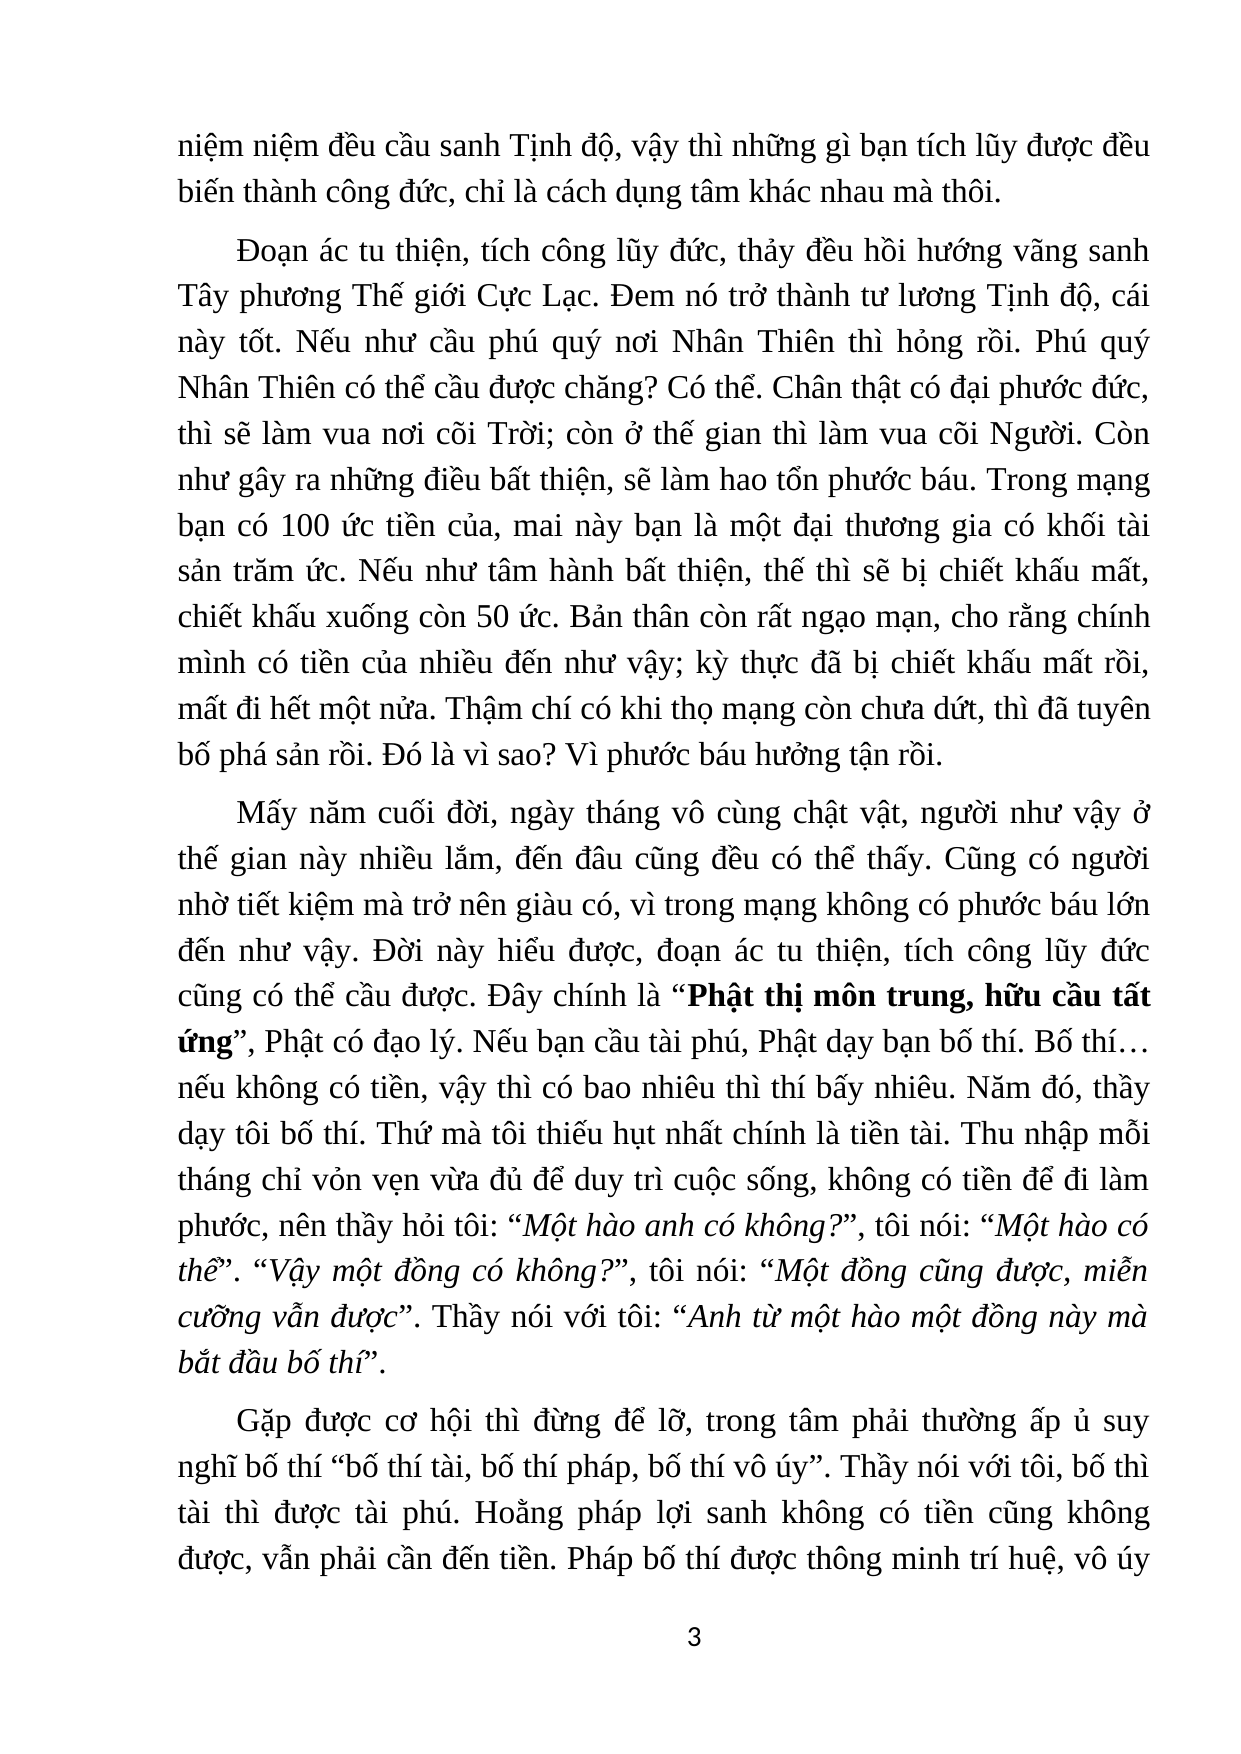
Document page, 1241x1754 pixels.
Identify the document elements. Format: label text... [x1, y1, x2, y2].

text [177, 118, 1152, 210]
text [177, 1393, 1152, 1576]
text Mấy năm cuối đời, ngày tháng vô cùng chật vật, người như vậy ở thế gian này nhiều lắm, đến đâu cũng đều có thể thấy. Cũng có người nhờ tiết kiệm mà trở nên giàu có, vì trong mạng không có phước báu lớn đến như vậy. Đời này hiểu được, đoạn ác tu thiện, tích công lũy đức cũng có thể cầu được. Đây chính là “Phật thị môn trung, hữu cầu tất ứng”, Phật có đạo lý. Nếu bạn cầu tài phú, Phật dạy bạn bố thí. Bố thí…nếu không có tiền, vậy thì có bao nhiêu thì thí bấy nhiêu. Năm đó, thầy dạy tôi bố thí. Thứ mà tôi thiếu hụt nhất chính là tiền tài. Thu nhập mỗi tháng chỉ vỏn vẹn vừa đủ để duy trì cuộc sống, không có tiền để đi làm phước, nên thầy hỏi tôi: “Một hào anh có không?”, tôi nói: “Một hào có thể”. “Vậy một đồng có không?”, tôi nói: “Một đồng cũng được, miễn cưỡng vẫn được”. Thầy nói với tôi: “Anh từ một hào một đồng này mà bắt đầu bố thí”. [177, 785, 1152, 1381]
text Đoạn ác tu thiện, tích công lũy đức, thảy đều hồi hướng vãng sanh Tây phương Thế giới Cực Lạc. Đem nó trở thành tư lương Tịnh độ, cái này tốt. Nếu như cầu phú quý nơi Nhân Thiên thì hỏng rồi. Phú quý Nhân Thiên có thể cầu được chăng? Có thể. Chân thật có đại phước đức, thì sẽ làm vua nơi cõi Trời; còn ở thế gian thì làm vua cõi Người. Còn như gây ra những điều bất thiện, sẽ làm hao tổn phước báu. Trong mạng bạn có 100 ức tiền của, mai này bạn là một đại thương gia có khối tài sản trăm ức. Nếu như tâm hành bất thiện, thế thì sẽ bị chiết khấu mất, chiết khấu xuống còn 50 ức. Bản thân còn rất ngạo mạn, cho rằng chính mình có tiền của nhiều đến như vậy; kỳ thực đã bị chiết khấu mất rồi, mất đi hết một nửa. Thậm chí có khi thọ mạng còn chưa dứt, thì đã tuyên bố phá sản rồi. Đó là vì sao? Vì phước báu hưởng tận rồi. [177, 222, 1152, 772]
